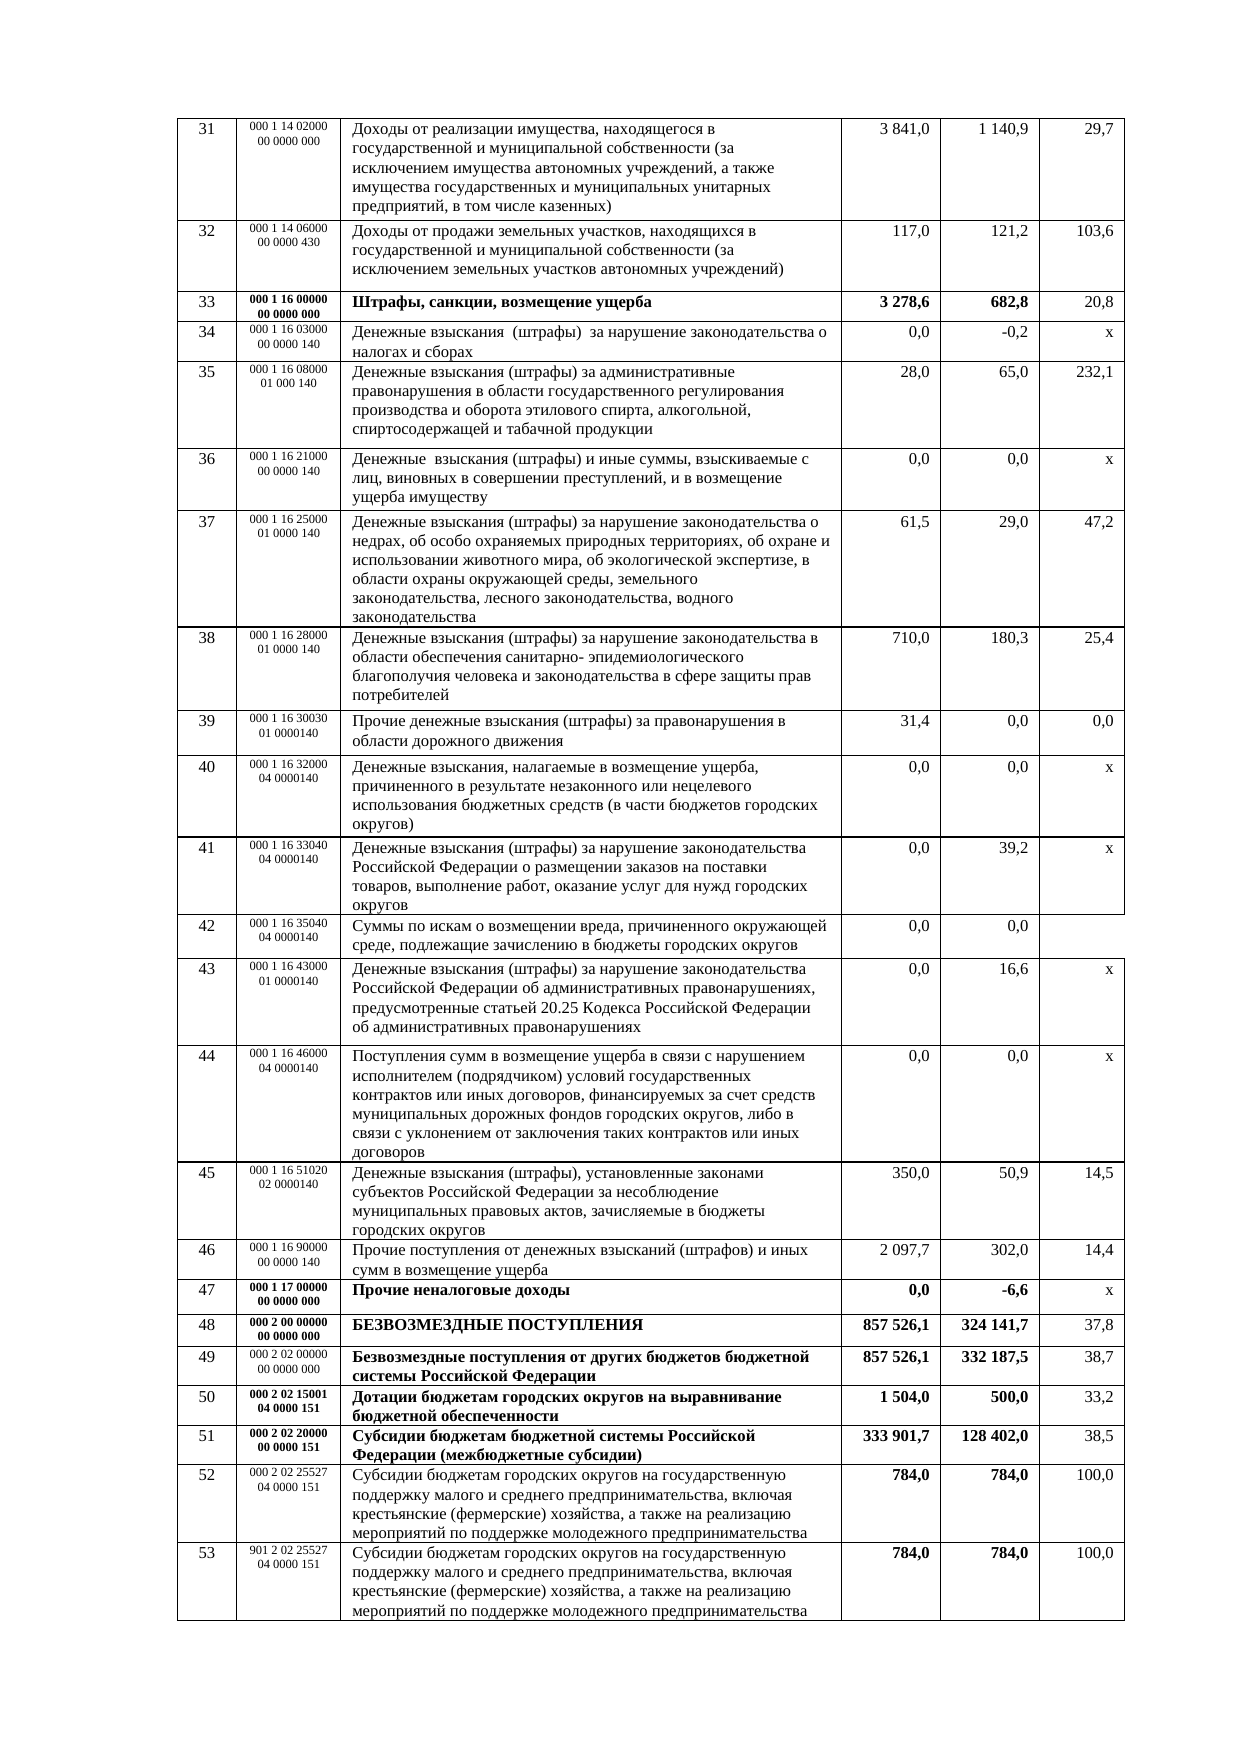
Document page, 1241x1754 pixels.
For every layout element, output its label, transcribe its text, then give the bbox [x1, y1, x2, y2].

table_cell 16,6 [941, 959, 1039, 1045]
table_cell 37 [178, 511, 236, 626]
table_cell [1040, 915, 1124, 958]
table_cell 784,0 [941, 1465, 1039, 1542]
table_cell Денежные взыскания (штрафы) за нарушение законодательства в области обеспечения санитарно- эпидемиологического благополучия человека и законодательства в сфере защиты прав потребителей [341, 628, 841, 710]
table_cell 49 [178, 1347, 236, 1385]
table_cell Субсидии бюджетам городских округов на государственную поддержку малого и среднего предпринимательства, включая крестьянские (фермерские) хозяйства, а также на реализацию мероприятий по поддержке молодежного предпринимательства [341, 1543, 841, 1619]
table_cell 52 [178, 1465, 236, 1542]
table_cell 47,2 [1040, 511, 1124, 626]
table_cell 14,5 [1040, 1163, 1124, 1239]
table_cell 000 2 00 00000 00 0000 000 [237, 1315, 340, 1346]
table_cell Денежные взыскания (штрафы) и иные суммы, взыскиваемые с лиц, виновных в совершении преступлений, и в возмещение ущерба имуществу [341, 449, 841, 510]
table_cell 0,0 [842, 1046, 940, 1161]
table_cell 710,0 [842, 628, 940, 710]
table_cell 000 2 02 20000 00 0000 151 [237, 1426, 340, 1464]
table_cell 37,8 [1040, 1315, 1124, 1346]
table_cell 1 504,0 [842, 1386, 940, 1425]
table_cell 0,0 [1040, 711, 1124, 755]
table_cell 0,0 [842, 322, 940, 361]
table_cell 117,0 [842, 221, 940, 291]
table_cell 332 187,5 [941, 1347, 1039, 1385]
table_cell 50 [178, 1386, 236, 1425]
table_cell 901 2 02 25527 04 0000 151 [237, 1543, 340, 1619]
table_cell 0,0 [941, 711, 1039, 755]
table_cell 0,0 [941, 756, 1039, 836]
table_cell 000 1 16 90000 00 0000 140 [237, 1240, 340, 1278]
table_cell 28,0 [842, 362, 940, 448]
table_cell х [1040, 449, 1124, 510]
table_cell 857 526,1 [842, 1347, 940, 1385]
table_cell 44 [178, 1046, 236, 1161]
table_cell 3 841,0 [842, 119, 940, 219]
table_cell -6,6 [941, 1280, 1039, 1313]
table_cell 38,7 [1040, 1347, 1124, 1385]
table_cell Субсидии бюджетам бюджетной системы Российской Федерации (межбюджетные субсидии) [341, 1426, 841, 1464]
table_cell Прочие денежные взыскания (штрафы) за правонарушения в области дорожного движения [341, 711, 841, 755]
table_cell 857 526,1 [842, 1315, 940, 1346]
table_cell 38 [178, 628, 236, 710]
table_cell 0,0 [941, 1046, 1039, 1161]
table_cell Денежные взыскания (штрафы) за нарушение законодательства о недрах, об особо охраняемых природных территориях, об охране и использовании животного мира, об экологической экспертизе, в области охраны окружающей среды, земельного законодательства, лесного законодательства, водного законодательства [341, 511, 841, 626]
table_cell Доходы от продажи земельных участков, находящихся в государственной и муниципальной собственности (за исключением земельных участков автономных учреждений) [341, 221, 841, 291]
table_cell х [1040, 322, 1124, 361]
table_cell 14,4 [1040, 1240, 1124, 1278]
table_cell 128 402,0 [941, 1426, 1039, 1464]
table_cell Субсидии бюджетам городских округов на государственную поддержку малого и среднего предпринимательства, включая крестьянские (фермерские) хозяйства, а также на реализацию мероприятий по поддержке молодежного предпринимательства [341, 1465, 841, 1542]
table_cell 302,0 [941, 1240, 1039, 1278]
table_cell 31,4 [842, 711, 940, 755]
table_cell 0,0 [842, 449, 940, 510]
table_cell 000 1 14 06000 00 0000 430 [237, 221, 340, 291]
table_cell 000 2 02 15001 04 0000 151 [237, 1386, 340, 1425]
table_cell 25,4 [1040, 628, 1124, 710]
table_cell х [1040, 756, 1124, 836]
table_cell 29,0 [941, 511, 1039, 626]
table_cell 0,0 [842, 756, 940, 836]
table_cell Прочие поступления от денежных взысканий (штрафов) и иных сумм в возмещение ущерба [341, 1240, 841, 1278]
table_cell х [1040, 959, 1124, 1045]
table_cell Денежные взыскания (штрафы) за нарушение законодательства Российской Федерации об административных правонарушениях, предусмотренные статьей 20.25 Кодекса Российской Федерации об административных правонарушениях [341, 959, 841, 1045]
table_cell Прочие неналоговые доходы [341, 1280, 841, 1313]
table_cell 51 [178, 1426, 236, 1464]
table_cell 48 [178, 1315, 236, 1346]
table_cell 47 [178, 1280, 236, 1313]
table_cell 000 1 16 51020 02 0000140 [237, 1163, 340, 1239]
table_cell 0,0 [941, 449, 1039, 510]
table_cell Безвозмездные поступления от других бюджетов бюджетной системы Российской Федерации [341, 1347, 841, 1385]
table_cell 29,7 [1040, 119, 1124, 219]
table_cell 0,0 [842, 959, 940, 1045]
table_cell Поступления сумм в возмещение ущерба в связи с нарушением исполнителем (подрядчиком) условий государственных контрактов или иных договоров, финансируемых за счет средств муниципальных дорожных фондов городских округов, либо в связи с уклонением от заключения таких контрактов или иных договоров [341, 1046, 841, 1161]
table_cell 784,0 [842, 1465, 940, 1542]
table_cell БЕЗВОЗМЕЗДНЫЕ ПОСТУПЛЕНИЯ [341, 1315, 841, 1346]
table_cell -0,2 [941, 322, 1039, 361]
table_cell 000 1 16 03000 00 0000 140 [237, 322, 340, 361]
table_cell х [1040, 838, 1124, 914]
table_cell 40 [178, 756, 236, 836]
table_cell 43 [178, 959, 236, 1045]
table_cell х [1040, 1280, 1124, 1313]
table_cell 31 [178, 119, 236, 219]
table_cell 39,2 [941, 838, 1039, 914]
table_cell 000 1 16 43000 01 0000140 [237, 959, 340, 1045]
table_cell 000 1 16 21000 00 0000 140 [237, 449, 340, 510]
table_cell 0,0 [842, 838, 940, 914]
table_cell 000 2 02 00000 00 0000 000 [237, 1347, 340, 1385]
table_cell 46 [178, 1240, 236, 1278]
table_cell 100,0 [1040, 1465, 1124, 1542]
table_cell 000 1 16 25000 01 0000 140 [237, 511, 340, 626]
table_cell 103,6 [1040, 221, 1124, 291]
table_cell Суммы по искам о возмещении вреда, причиненного окружающей среде, подлежащие зачислению в бюджеты городских округов [341, 915, 841, 958]
table_cell 42 [178, 915, 236, 958]
table_cell 000 2 02 25527 04 0000 151 [237, 1465, 340, 1542]
table_cell 682,8 [941, 292, 1039, 321]
table_cell Денежные взыскания (штрафы) за нарушение законодательства Российской Федерации о размещении заказов на поставки товаров, выполнение работ, оказание услуг для нужд городских округов [341, 838, 841, 914]
table_cell Штрафы, санкции, возмещение ущерба [341, 292, 841, 321]
table_cell 45 [178, 1163, 236, 1239]
table_cell 100,0 [1040, 1543, 1124, 1619]
table_cell 784,0 [842, 1543, 940, 1619]
table_cell 38,5 [1040, 1426, 1124, 1464]
table_cell 000 1 16 00000 00 0000 000 [237, 292, 340, 321]
table_cell 2 097,7 [842, 1240, 940, 1278]
table_cell 500,0 [941, 1386, 1039, 1425]
table_cell 3 278,6 [842, 292, 940, 321]
table_cell 20,8 [1040, 292, 1124, 321]
table_cell 1 140,9 [941, 119, 1039, 219]
table_cell 32 [178, 221, 236, 291]
table_cell х [1040, 1046, 1124, 1161]
table_cell 33 [178, 292, 236, 321]
table_cell 34 [178, 322, 236, 361]
table_cell 000 1 16 35040 04 0000140 [237, 915, 340, 958]
table_cell 36 [178, 449, 236, 510]
table_cell 000 1 16 33040 04 0000140 [237, 838, 340, 914]
table_cell 000 1 17 00000 00 0000 000 [237, 1280, 340, 1313]
table_cell 41 [178, 838, 236, 914]
table_cell 000 1 16 30030 01 0000140 [237, 711, 340, 755]
table_cell 53 [178, 1543, 236, 1619]
table_cell 121,2 [941, 221, 1039, 291]
table_cell Доходы от реализации имущества, находящегося в государственной и муниципальной собственности (за исключением имущества автономных учреждений, а также имущества государственных и муниципальных унитарных предприятий, в том числе казенных) [341, 119, 841, 219]
table_cell 784,0 [941, 1543, 1039, 1619]
table_cell Денежные взыскания (штрафы), установленные законами субъектов Российской Федерации за несоблюдение муниципальных правовых актов, зачисляемые в бюджеты городских округов [341, 1163, 841, 1239]
table_cell 000 1 16 46000 04 0000140 [237, 1046, 340, 1161]
table_cell 000 1 16 28000 01 0000 140 [237, 628, 340, 710]
table_cell 65,0 [941, 362, 1039, 448]
table_cell 0,0 [842, 915, 940, 958]
table_cell 50,9 [941, 1163, 1039, 1239]
table_cell Дотации бюджетам городских округов на выравнивание бюджетной обеспеченности [341, 1386, 841, 1425]
table_cell Денежные взыскания (штрафы) за нарушение законодательства о налогах и сборах [341, 322, 841, 361]
table_cell 324 141,7 [941, 1315, 1039, 1346]
table_cell 33,2 [1040, 1386, 1124, 1425]
table_cell 0,0 [842, 1280, 940, 1313]
table_cell Денежные взыскания (штрафы) за административные правонарушения в области государственного регулирования производства и оборота этилового спирта, алкогольной, спиртосодержащей и табачной продукции [341, 362, 841, 448]
table_cell 39 [178, 711, 236, 755]
table_cell 232,1 [1040, 362, 1124, 448]
table_cell 333 901,7 [842, 1426, 940, 1464]
table_cell 35 [178, 362, 236, 448]
table_cell 61,5 [842, 511, 940, 626]
table_cell Денежные взыскания, налагаемые в возмещение ущерба, причиненного в результате незаконного или нецелевого использования бюджетных средств (в части бюджетов городских округов) [341, 756, 841, 836]
table_cell 000 1 16 32000 04 0000140 [237, 756, 340, 836]
table_cell 0,0 [941, 915, 1039, 958]
table_cell 180,3 [941, 628, 1039, 710]
table_cell 000 1 14 02000 00 0000 000 [237, 119, 340, 219]
table_cell 000 1 16 08000 01 000 140 [237, 362, 340, 448]
table_cell 350,0 [842, 1163, 940, 1239]
